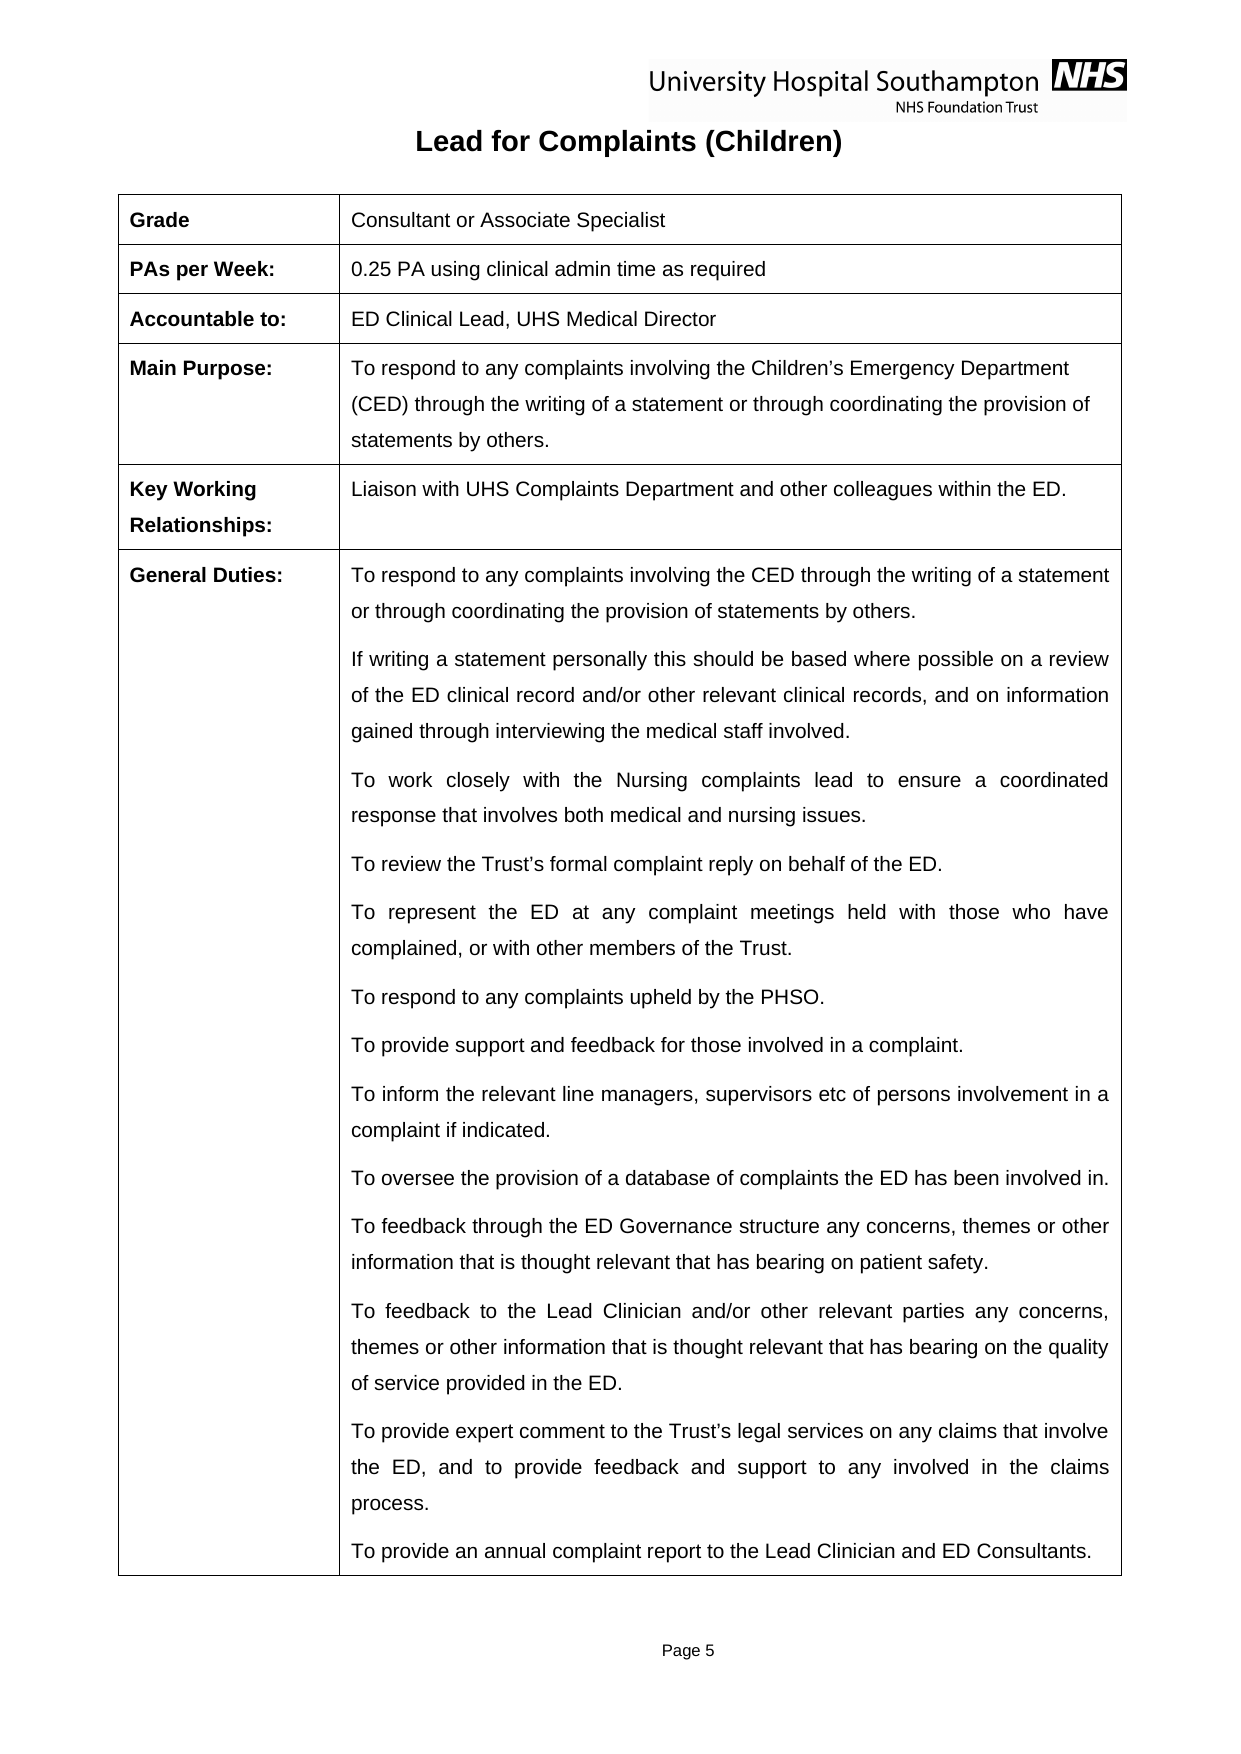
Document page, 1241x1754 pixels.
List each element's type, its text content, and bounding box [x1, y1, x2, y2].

table_cell Main Purpose: [119, 344, 339, 464]
table_cell 0.25 PA using clinical admin time as required [340, 245, 1121, 293]
table_cell Liaison with UHS Complaints Department and other colleagues within the ED. [340, 465, 1121, 549]
table_cell To respond to any complaints involving the CED through the writing of a statement or through coordinating the provision of statements by others. If writing a statement personally this should be based where possible on a review of the ED clinical record and/or other relevant clinical records, and on information gained through interviewing the medical staff involved. To work closely with the Nursing complaints lead to ensure a coordinated response that involves both medical and nursing issues. To review the Trust’s formal complaint reply on behalf of the ED. To represent the ED at any complaint meetings held with those who have complained, or with other members of the Trust. To respond to any complaints upheld by the PHSO. To provide support and feedback for those involved in a complaint. To inform the relevant line managers, supervisors etc of persons involvement in a complaint if indicated. To oversee the provision of a database of complaints the ED has been involved in. To feedback through the ED Governance structure any concerns, themes or other information that is thought relevant that has bearing on patient safety. To feedback to the Lead Clinician and/or other relevant parties any concerns, themes or other information that is thought relevant that has bearing on the quality of service provided in the ED. To provide expert comment to the Trust’s legal services on any claims that involve the ED, and to provide feedback and support to any involved in the claims process. To provide an annual complaint report to the Lead Clinician and ED Consultants. [340, 550, 1121, 1575]
table_header Grade [119, 195, 339, 243]
table_cell Accountable to: [119, 294, 339, 342]
table_header Consultant or Associate Specialist [340, 195, 1121, 243]
table_cell General Duties: [119, 550, 339, 1575]
table_cell PAs per Week: [119, 245, 339, 293]
subtitle Lead for Complaints (Children) [118, 124, 1140, 157]
table_cell ED Clinical Lead, UHS Medical Director [340, 294, 1121, 342]
table_cell Key Working Relationships: [119, 465, 339, 549]
table_cell To respond to any complaints involving the Children’s Emergency Department (CED) through the writing of a statement or through coordinating the provision of statements by others. [340, 344, 1121, 464]
picture [648, 59, 1127, 122]
